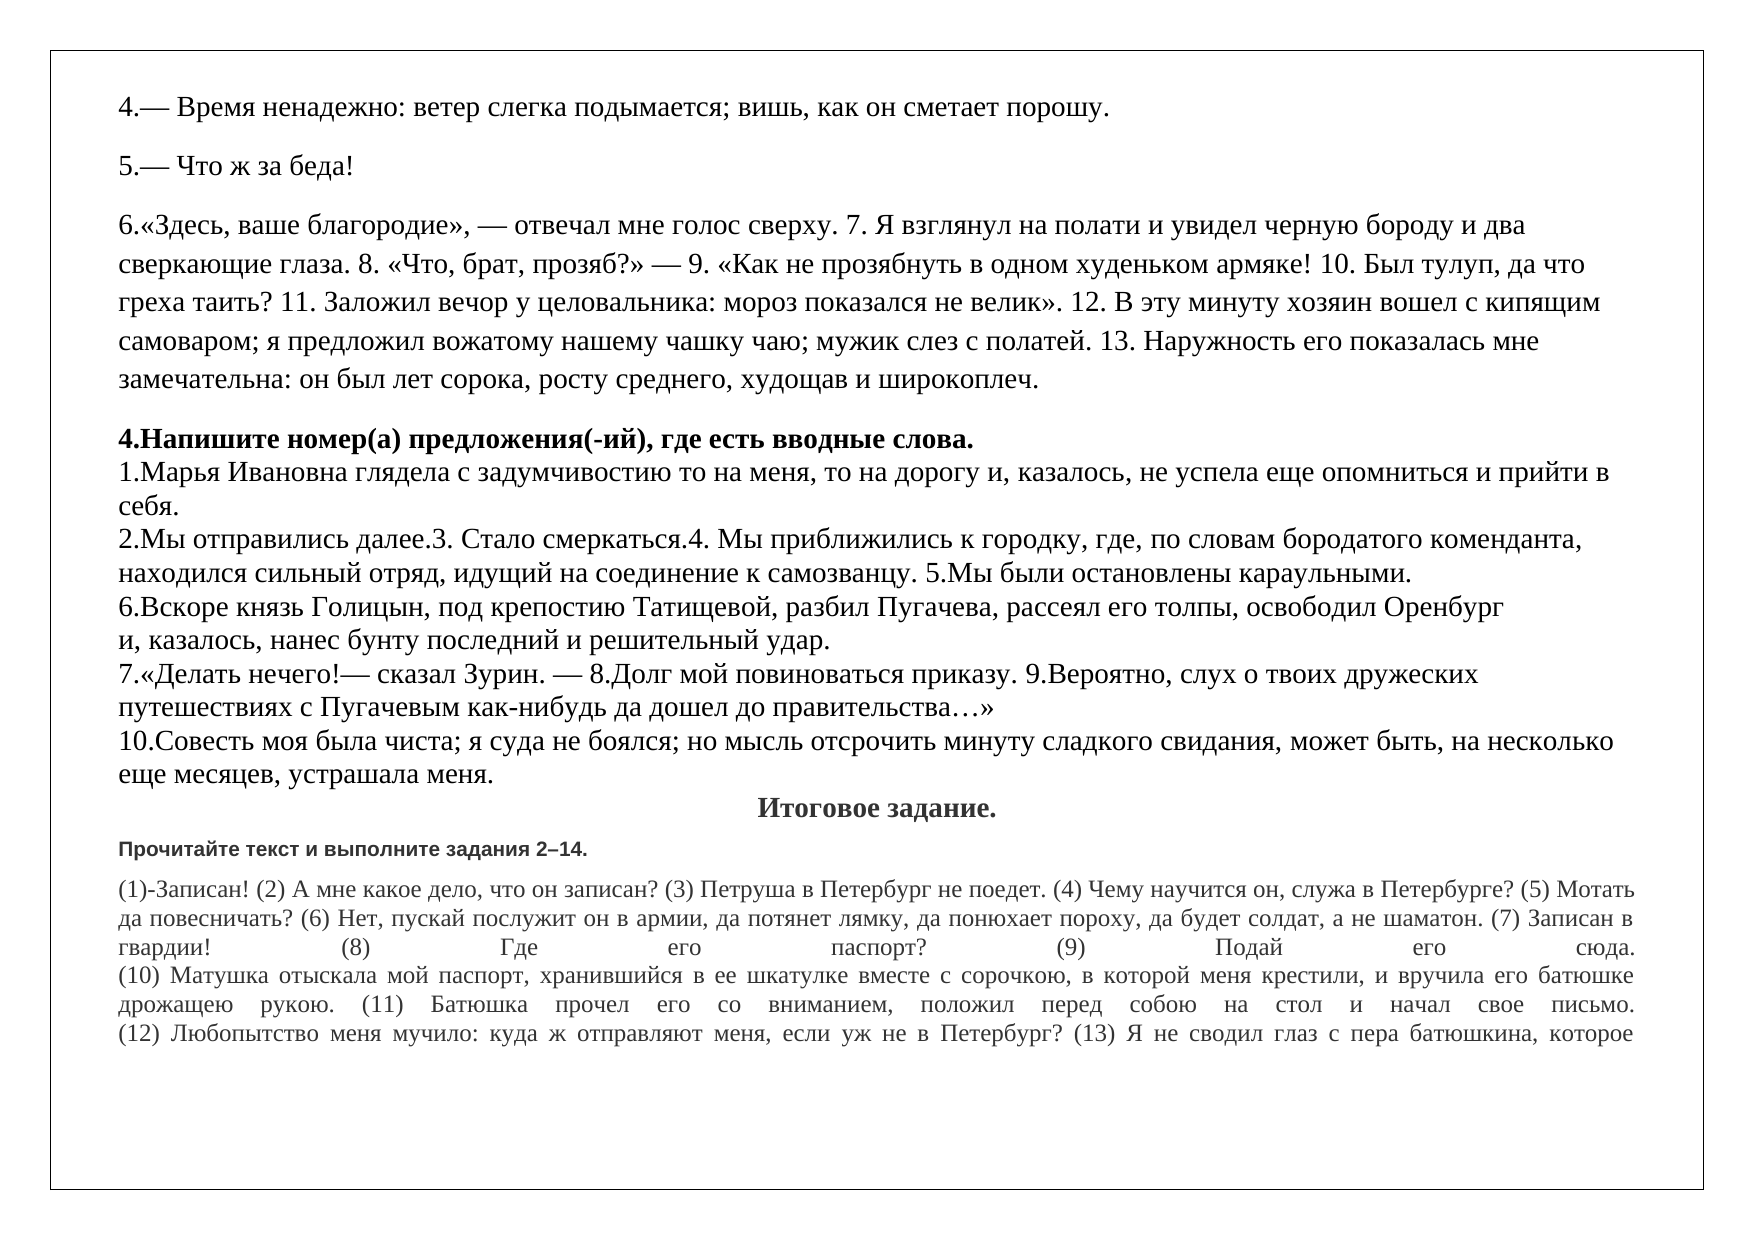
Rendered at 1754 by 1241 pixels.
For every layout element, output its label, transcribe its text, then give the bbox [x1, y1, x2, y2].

text 10.Совесть моя была чиста; я суда не боялся; но мысль отсрочить минуту сладкого свидания, может быть, на несколько еще месяцев, устрашала меня. [118, 723, 1636, 790]
text 7.«Делать нечего!— сказал Зурин. — 8.Долг мой повиноваться приказу. 9.Вероятно, слух о твоих дружеских путешествиях с Пугачевым как-нибудь да дошел до правительства…» [118, 656, 1636, 723]
text 4.— Время ненадежно: ветер слегка подымается; вишь, как он сметает порошу. [118, 89, 1636, 122]
text 2.Мы отправились далее.3. Стало смеркаться.4. Мы приближились к городку, где, по словам бородатого коменданта, находился сильный отряд, идущий на соединение к самозванцу. 5.Мы были остановлены караульными. [118, 522, 1636, 589]
text 4.Напишите номер(а) предложения(-ий), где есть вводные слова. [118, 421, 1636, 454]
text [118, 874, 1636, 1047]
text 1.Марья Ивановна глядела с задумчивостию то на меня, то на дорогу и, казалось, не успела еще опомниться и прийти в себя. [118, 454, 1636, 522]
text 5.— Что ж за беда! [118, 148, 1636, 182]
text 6.«Здесь, ваше благородие», — отвечал мне голос сверху. 7. Я взглянул на полати и увидел черную бороду и два сверкающие глаза. 8. «Что, брат, прозяб?» — 9. «Как не прозябнуть в одном худеньком армяке! 10. Был тулуп, да что греха таить? 11. Заложил вечор у целовальника: мороз показался не велик». 12. В эту минуту хозяин вошел с кипящим самоваром; я предложил вожатому нашему чашку чаю; мужик слез с полатей. 13. Наружность его показалась мне замечательна: он был лет сорока, росту среднего, худощав и широкоплеч. [118, 207, 1636, 395]
text Итоговое задание. [118, 790, 1636, 823]
text Прочитайте текст и выполните задания 2–14. [118, 837, 1636, 861]
text 6.Вскоре князь Голицын, под крепостию Татищевой, разбил Пугачева, рассеял его толпы, освободил Оренбург и, казалось, нанес бунту последний и решительный удар. [118, 589, 1636, 656]
